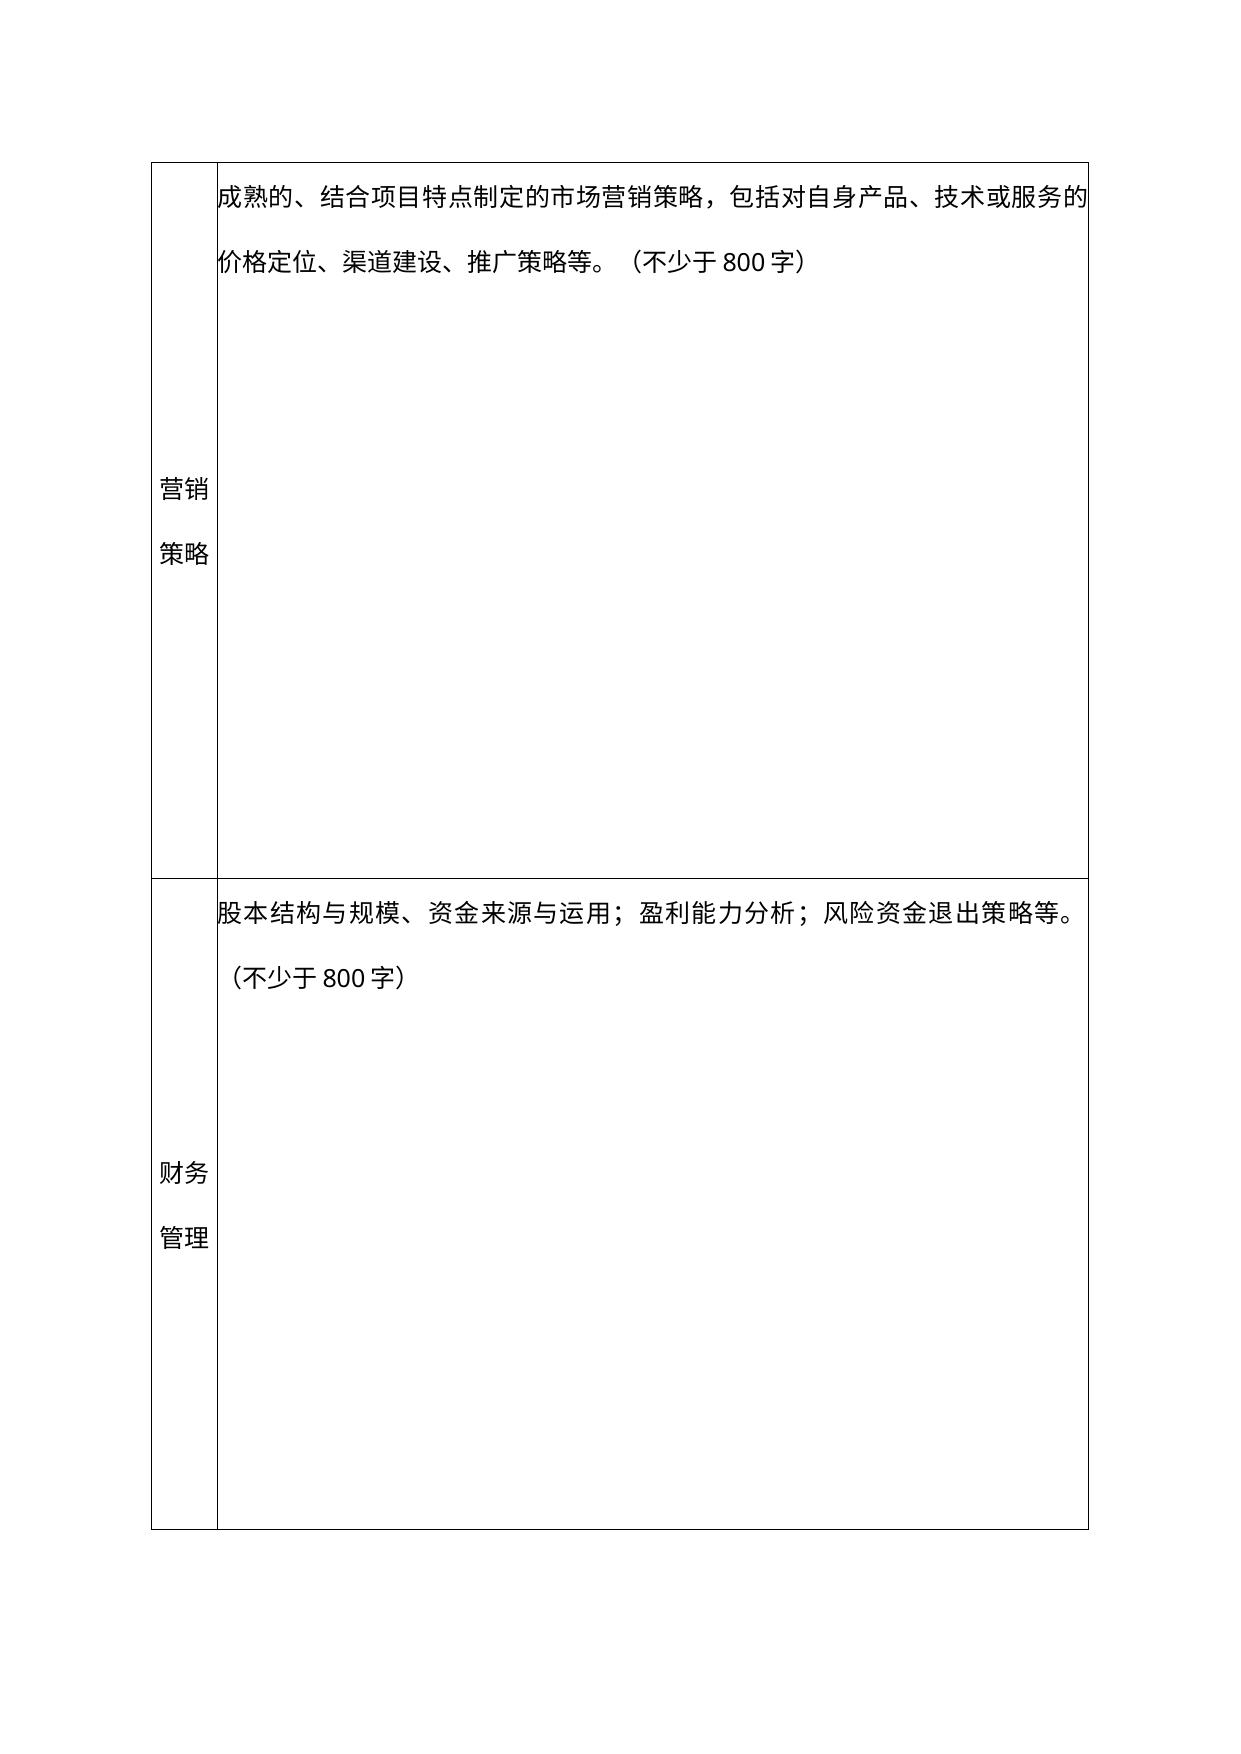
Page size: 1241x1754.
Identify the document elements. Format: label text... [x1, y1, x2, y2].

table_cell 股本结构与规模、资金来源与运用；盈利能力分析；风险资金退出策略等。（不少于800字） [218, 879, 1088, 1529]
table_cell 财务管理 [152, 879, 217, 1529]
table_cell 营销策略 [152, 163, 217, 878]
table_cell 成熟的、结合项目特点制定的市场营销策略，包括对自身产品、技术或服务的价格定位、渠道建设、推广策略等。（不少于800字） [218, 163, 1088, 878]
